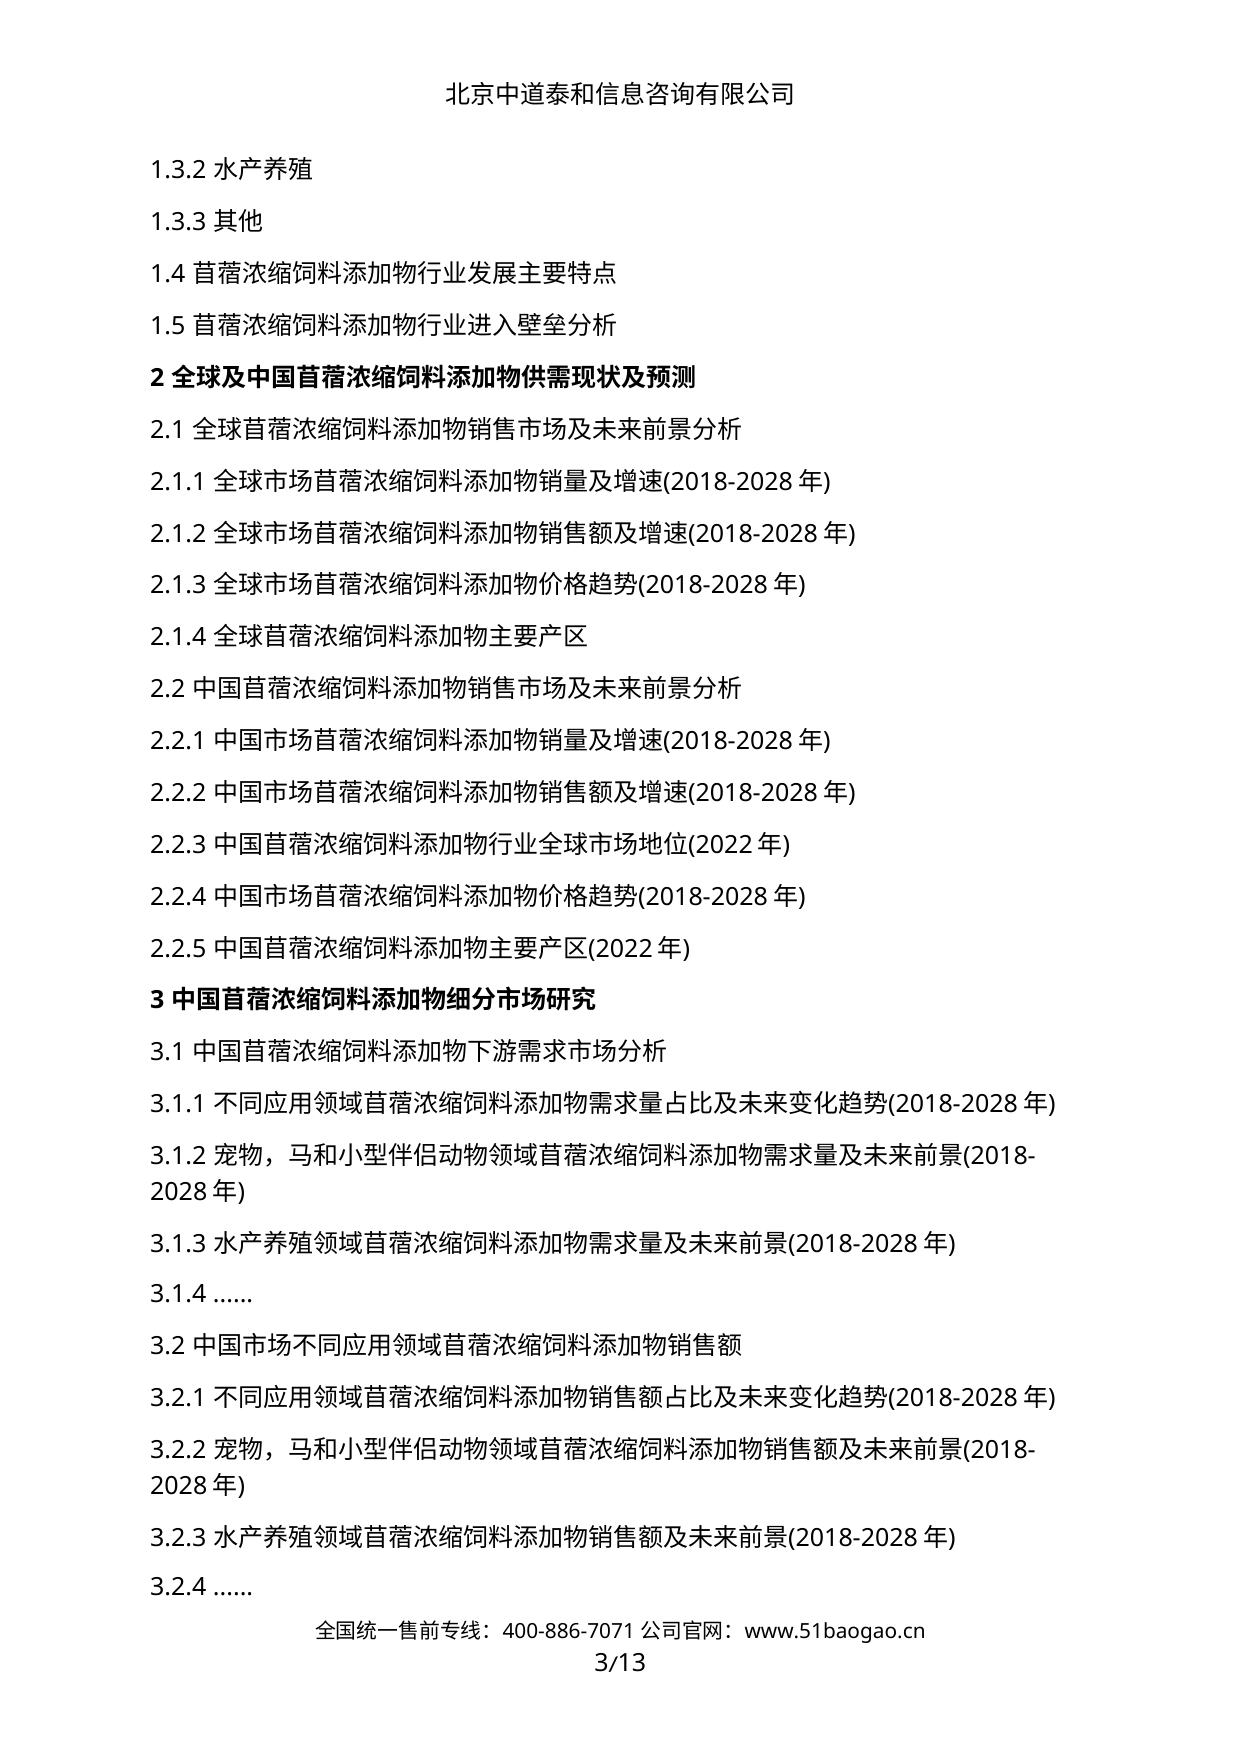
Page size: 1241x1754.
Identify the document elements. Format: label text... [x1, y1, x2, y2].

text 2.1 全球苜蓿浓缩饲料添加物销售市场及未来前景分析 [150, 409, 1090, 446]
text 3.1.2 宠物，马和小型伴侣动物领域苜蓿浓缩饲料添加物需求量及未来前景(2018-2028年) [150, 1136, 1090, 1208]
text 3.1.3 水产养殖领域苜蓿浓缩饲料添加物需求量及未来前景(2018-2028年) [150, 1224, 1090, 1260]
text 2.1.2 全球市场苜蓿浓缩饲料添加物销售额及增速(2018-2028年) [150, 513, 1090, 549]
text 2.2.2 中国市场苜蓿浓缩饲料添加物销售额及增速(2018-2028年) [150, 772, 1090, 809]
text 2.1.4 全球苜蓿浓缩饲料添加物主要产区 [150, 617, 1090, 653]
text 1.4 苜蓿浓缩饲料添加物行业发展主要特点 [150, 254, 1090, 290]
text 1.5 苜蓿浓缩饲料添加物行业进入壁垒分析 [150, 306, 1090, 342]
text 3 中国苜蓿浓缩饲料添加物细分市场研究 [150, 980, 1090, 1016]
text 3.2 中国市场不同应用领域苜蓿浓缩饲料添加物销售额 [150, 1325, 1090, 1362]
text 3.1 中国苜蓿浓缩饲料添加物下游需求市场分析 [150, 1032, 1090, 1068]
text 2.2.1 中国市场苜蓿浓缩饲料添加物销量及增速(2018-2028年) [150, 721, 1090, 757]
text 2.1.1 全球市场苜蓿浓缩饲料添加物销量及增速(2018-2028年) [150, 461, 1090, 497]
text 2.2.3 中国苜蓿浓缩饲料添加物行业全球市场地位(2022年) [150, 824, 1090, 861]
text 3.1.1 不同应用领域苜蓿浓缩饲料添加物需求量占比及未来变化趋势(2018-2028年) [150, 1084, 1090, 1120]
text 2.1.3 全球市场苜蓿浓缩饲料添加物价格趋势(2018-2028年) [150, 565, 1090, 601]
text 2.2.4 中国市场苜蓿浓缩饲料添加物价格趋势(2018-2028年) [150, 876, 1090, 912]
text 3.2.2 宠物，马和小型伴侣动物领域苜蓿浓缩饲料添加物销售额及未来前景(2018-2028年) [150, 1429, 1090, 1502]
text 1.3.2 水产养殖 [150, 150, 1090, 186]
text 2.2 中国苜蓿浓缩饲料添加物销售市场及未来前景分析 [150, 669, 1090, 705]
text 3.2.4 ...... [150, 1569, 1090, 1603]
text 3.1.4 ...... [150, 1276, 1090, 1310]
text 2.2.5 中国苜蓿浓缩饲料添加物主要产区(2022年) [150, 928, 1090, 964]
text 3.2.1 不同应用领域苜蓿浓缩饲料添加物销售额占比及未来变化趋势(2018-2028年) [150, 1377, 1090, 1413]
text 2 全球及中国苜蓿浓缩饲料添加物供需现状及预测 [150, 357, 1090, 394]
text 1.3.3 其他 [150, 202, 1090, 238]
text 3.2.3 水产养殖领域苜蓿浓缩饲料添加物销售额及未来前景(2018-2028年) [150, 1517, 1090, 1553]
